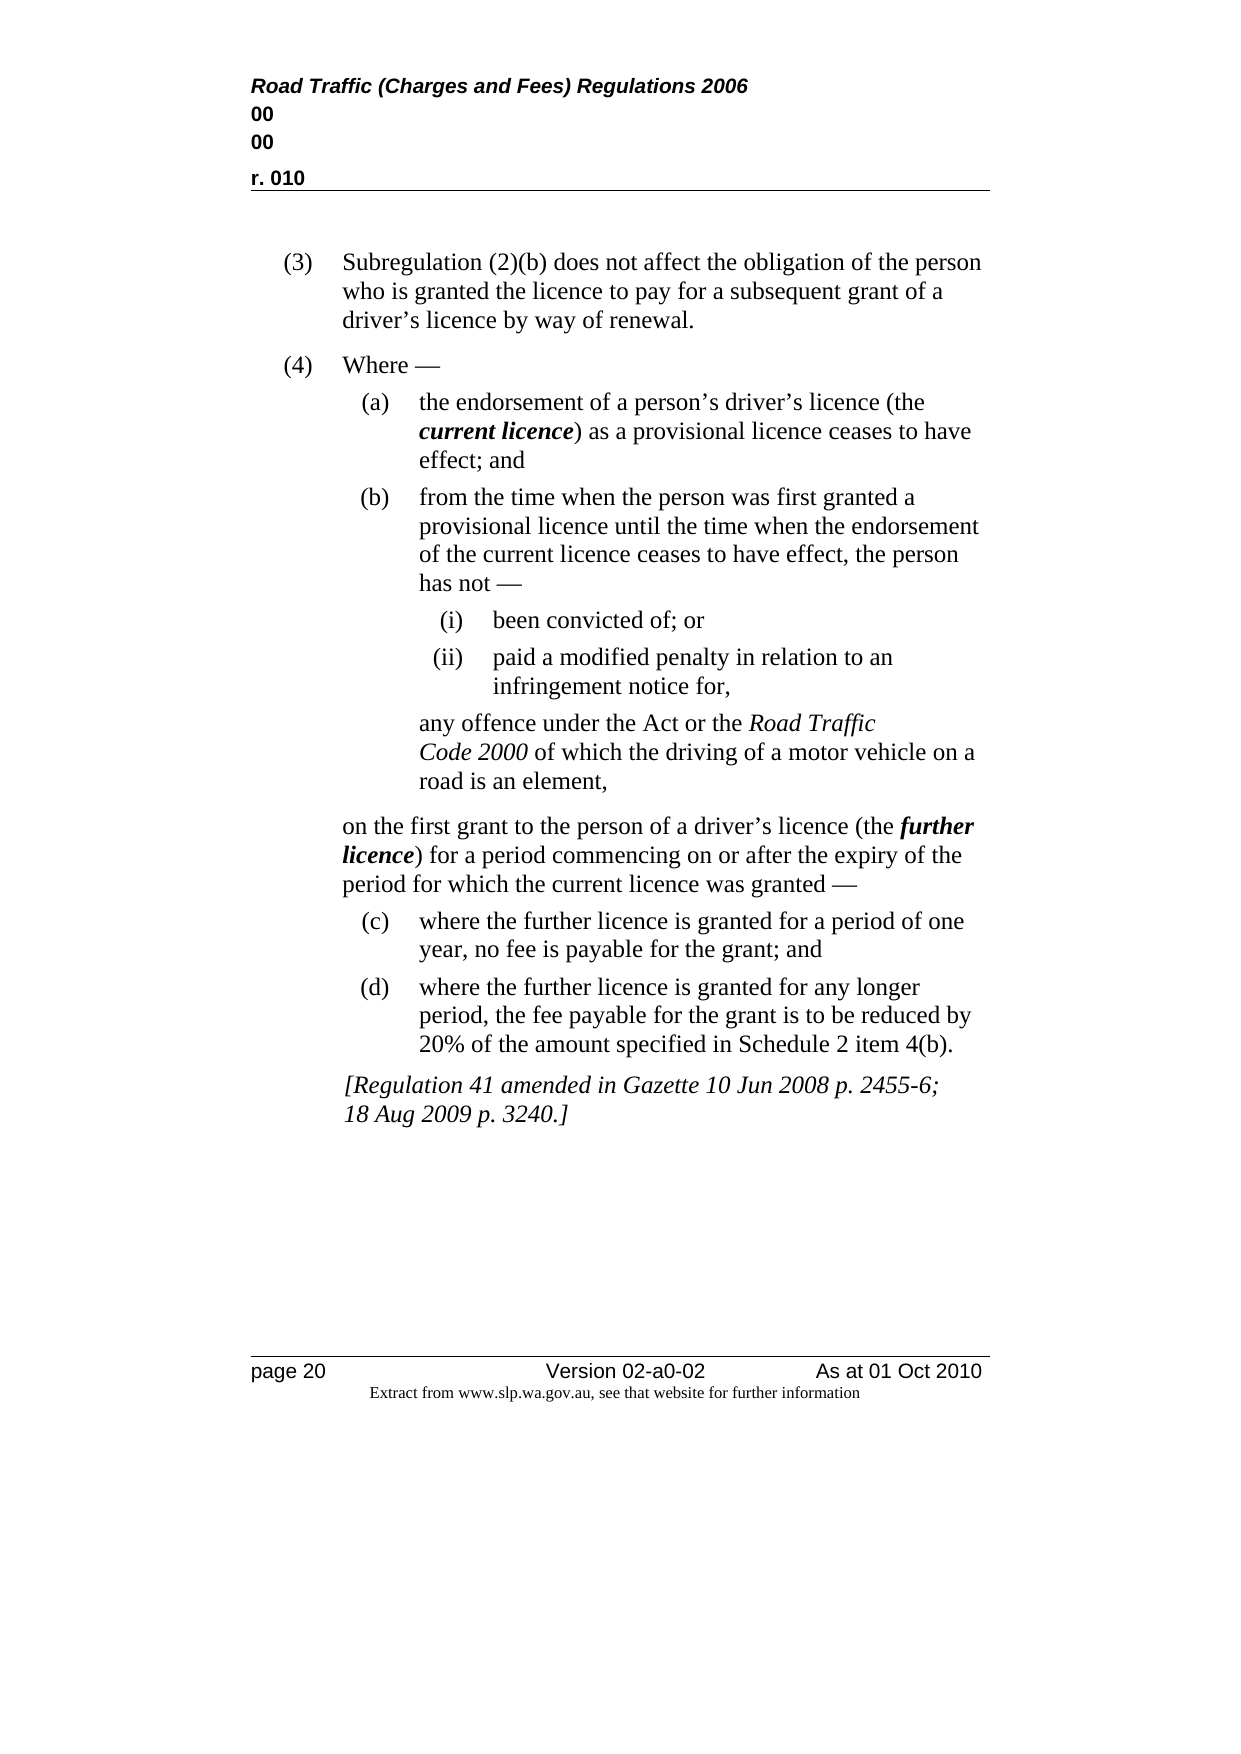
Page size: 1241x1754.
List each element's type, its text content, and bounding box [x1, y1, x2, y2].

text (d) where the further licence is granted for any longer period, the fee payable for the grant is to be reduced by 20% of the amount specified in Schedule 2 item 4(b). [251, 972, 990, 1058]
text (4) Where — [251, 350, 990, 379]
text (b) from the time when the person was first granted a provisional licence until the time when the endorsement of the current licence ceases to have effect, the person has not — [251, 482, 990, 597]
text on the first grant to the person of a driver’s licence (the further licence) for a period commencing on or after the expiry of the period for which the current licence was granted — [251, 811, 990, 897]
text (i) been convicted of; or [251, 605, 990, 634]
text (3) Subregulation (2)(b) does not affect the obligation of the person who is granted the licence to pay for a subsequent grant of a driver’s licence by way of renewal. [251, 247, 990, 334]
text (ii) paid a modified penalty in relation to an infringement notice for, [251, 642, 990, 700]
text any offence under the Act or the Road Traffic Code 2000 of which the driving of a motor vehicle on a road is an element, [251, 708, 990, 794]
text [Regulation 41 amended in Gazette 10 Jun 2008 p. 2455-6; 18 Aug 2009 p. 3240.] [251, 1070, 990, 1128]
text (a) the endorsement of a person’s driver’s licence (the current licence) as a provisional licence ceases to have effect; and [251, 387, 990, 474]
text (c) where the further licence is granted for a period of one year, no fee is payable for the grant; and [251, 906, 990, 963]
